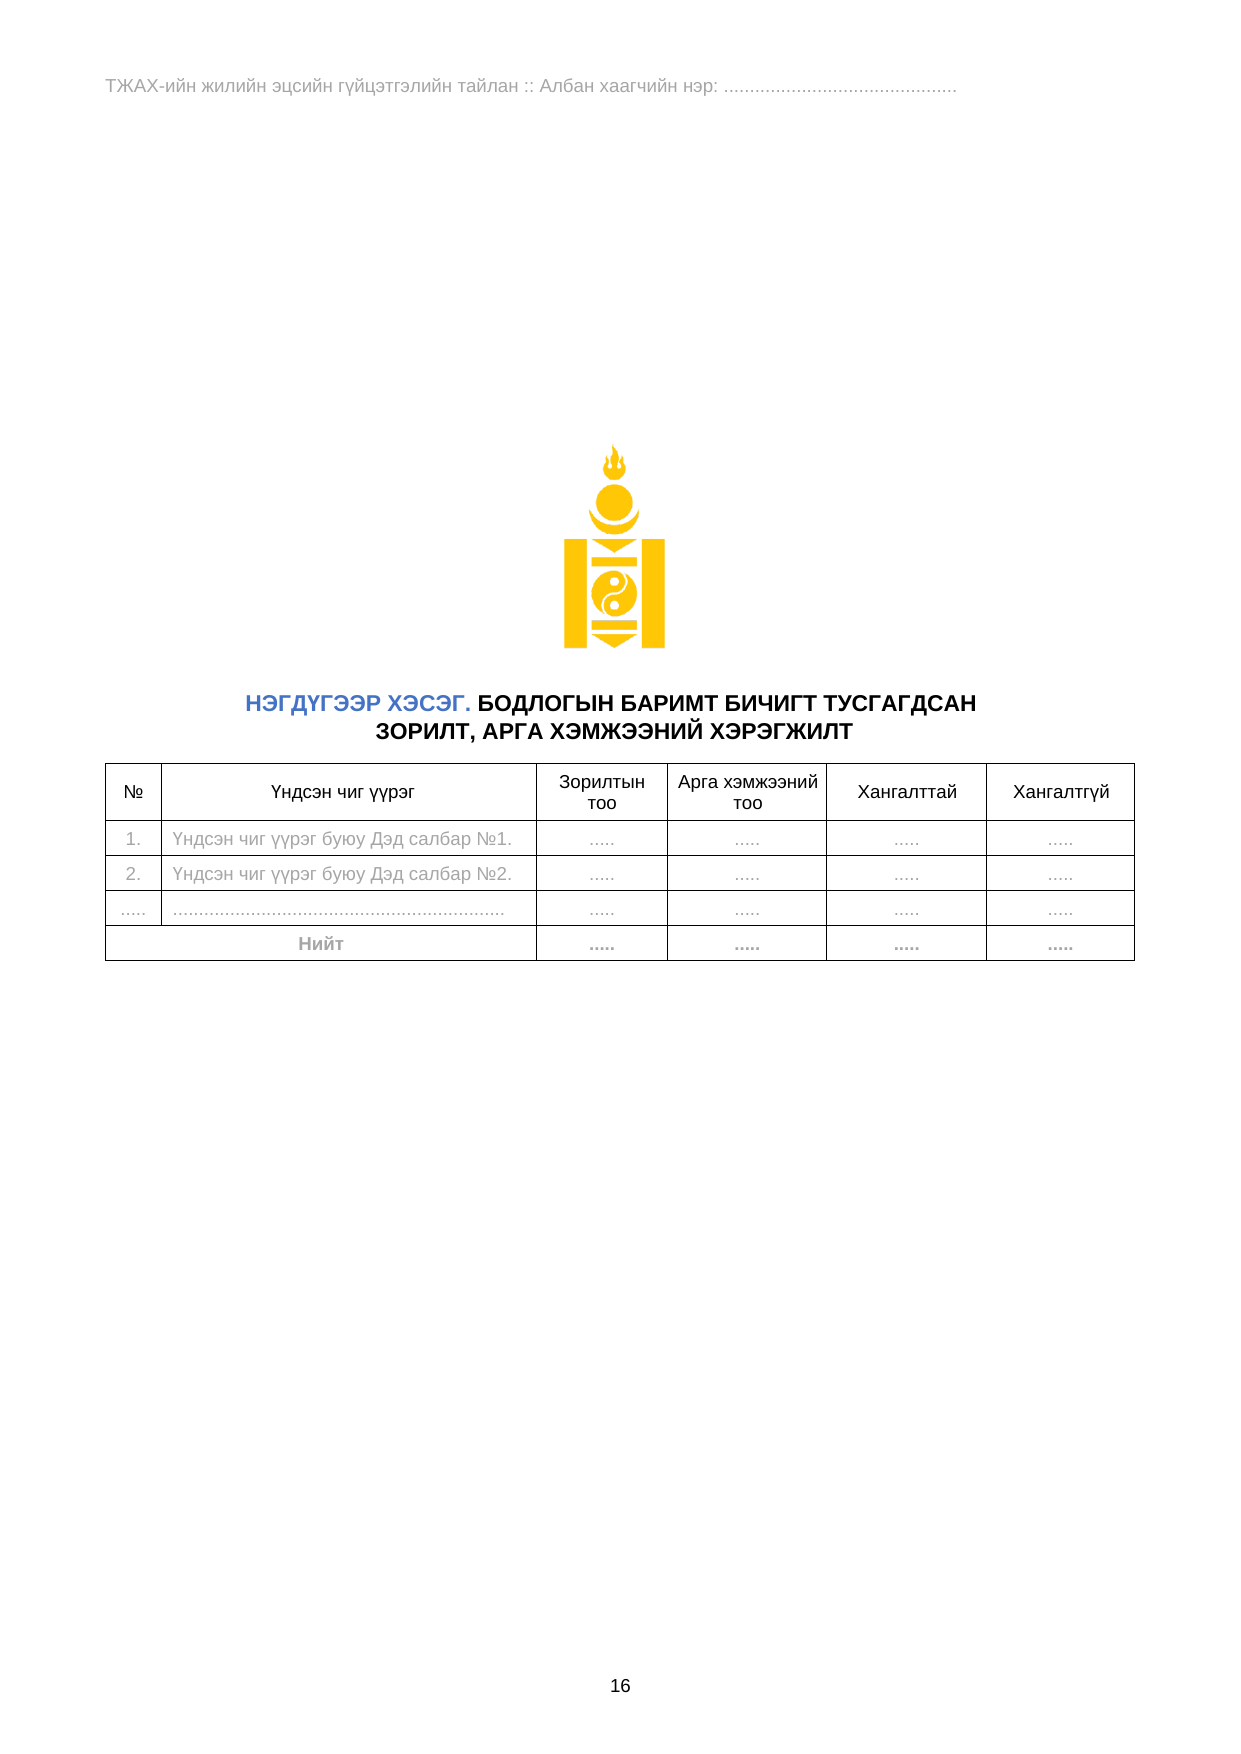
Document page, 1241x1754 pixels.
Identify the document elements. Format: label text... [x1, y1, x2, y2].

table_header Арга хэмжээний тоо [668, 764, 826, 820]
table_cell ..... [827, 926, 986, 960]
table_header Хангалттай [827, 764, 986, 820]
picture [539, 440, 689, 651]
table_cell 2. [106, 856, 161, 890]
text НЭГДҮГЭЭР ХЭСЭГ. БОДЛОГЫН БАРИМТ БИЧИГТ ТУСГАГДСАН ЗОРИЛТ, АРГА ХЭМЖЭЭНИЙ ХЭРЭГЖИЛТ [105, 690, 1123, 744]
table_cell ..... [537, 926, 667, 960]
table_header Үндсэн чиг үүрэг [162, 764, 536, 820]
table_header Хангалтгүй [987, 764, 1134, 820]
table_cell ..... [106, 891, 161, 925]
table_cell ..... [537, 821, 667, 855]
table_cell ..... [668, 926, 826, 960]
table_cell Үндсэн чиг үүрэг буюу Дэд салбар №1. [162, 821, 536, 855]
table_cell Нийт [106, 926, 536, 960]
table_cell ..... [827, 856, 986, 890]
table_cell ..... [987, 891, 1134, 925]
table_cell ..... [827, 821, 986, 855]
table_cell ..... [987, 856, 1134, 890]
table_cell ................................................................ [162, 891, 536, 925]
table_header № [106, 764, 161, 820]
table_cell ..... [668, 891, 826, 925]
table_cell Үндсэн чиг үүрэг буюу Дэд салбар №2. [162, 856, 536, 890]
table_cell ..... [827, 891, 986, 925]
table_cell ..... [537, 856, 667, 890]
table_cell ..... [537, 891, 667, 925]
table_header Зорилтын тоо [537, 764, 667, 820]
table_cell ..... [668, 821, 826, 855]
table_cell ..... [668, 856, 826, 890]
table_cell ..... [987, 926, 1134, 960]
table_cell 1. [106, 821, 161, 855]
table_cell ..... [987, 821, 1134, 855]
